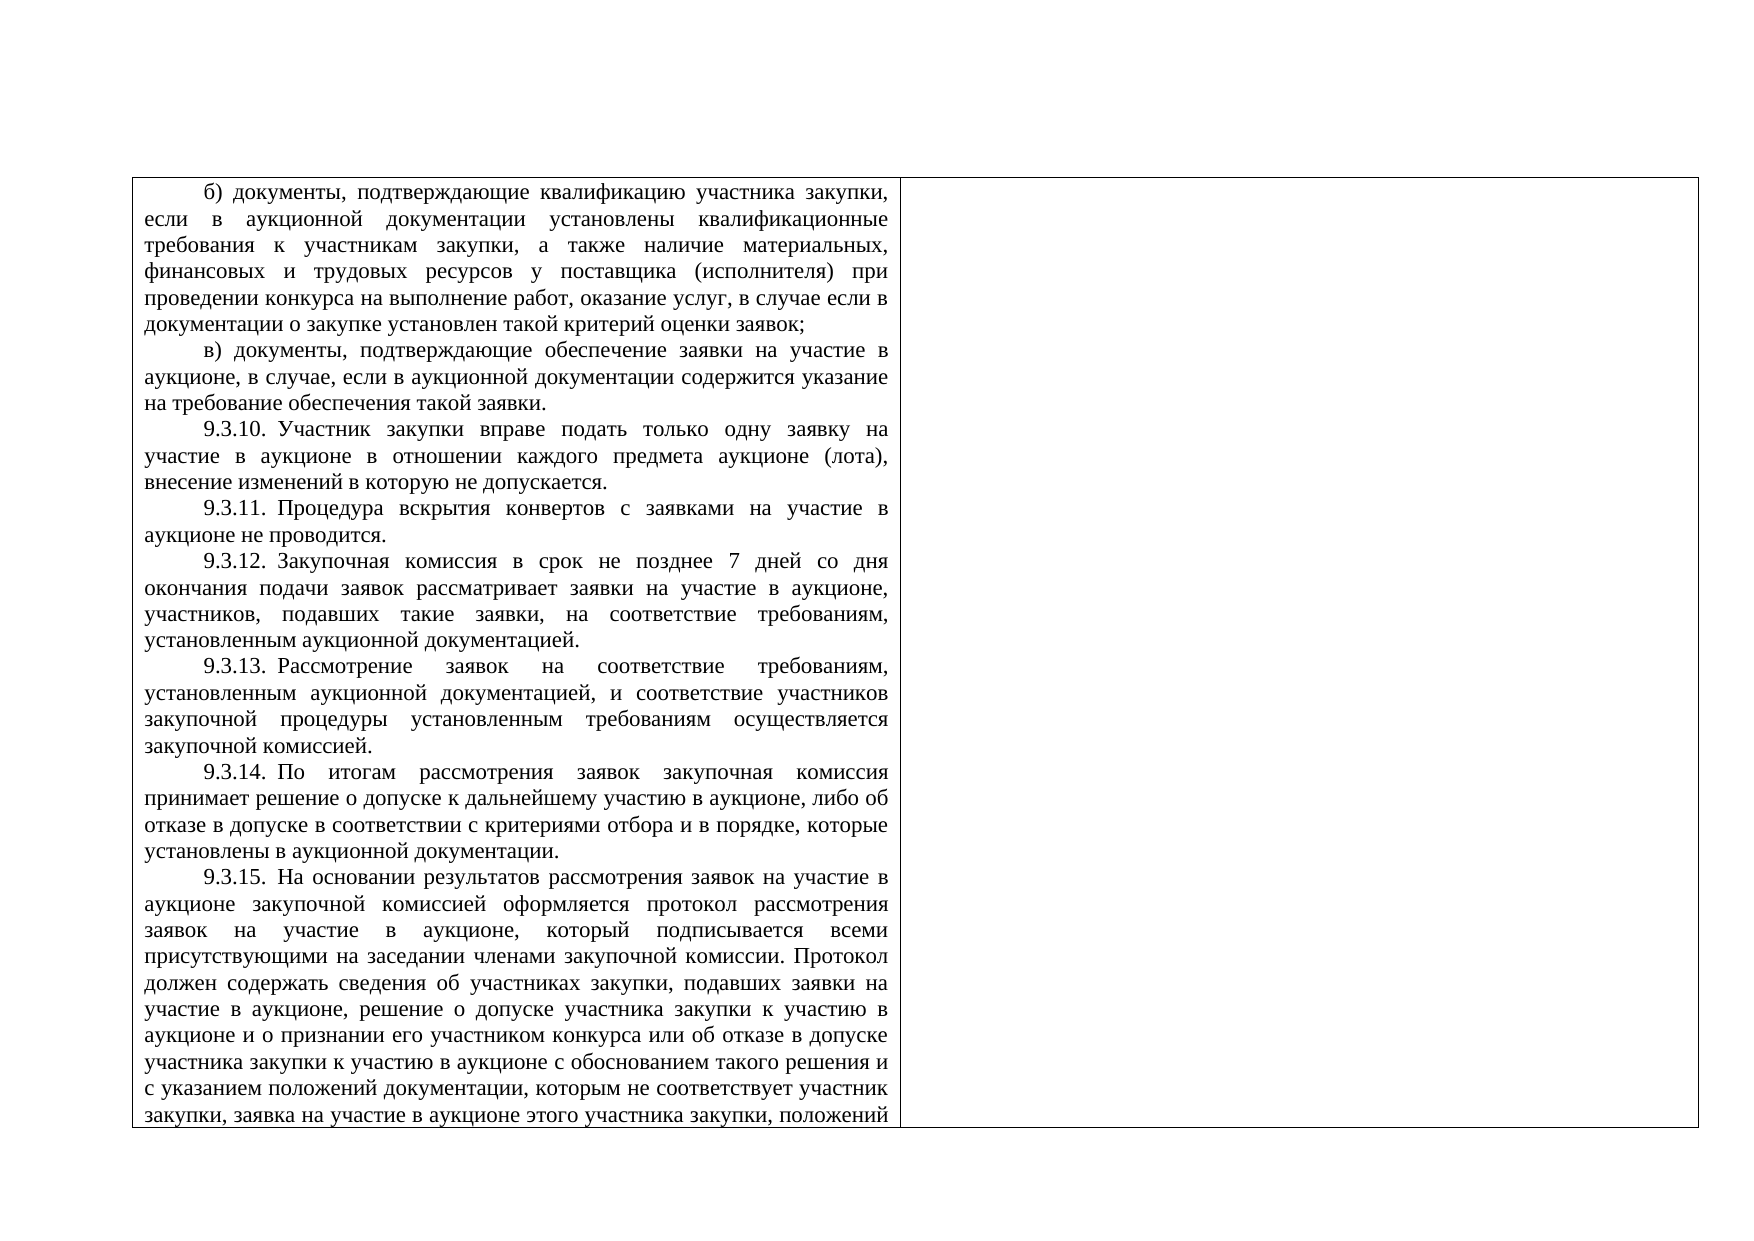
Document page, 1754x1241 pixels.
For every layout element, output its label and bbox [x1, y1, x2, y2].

table_cell [901, 178, 1698, 1127]
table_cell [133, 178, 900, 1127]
